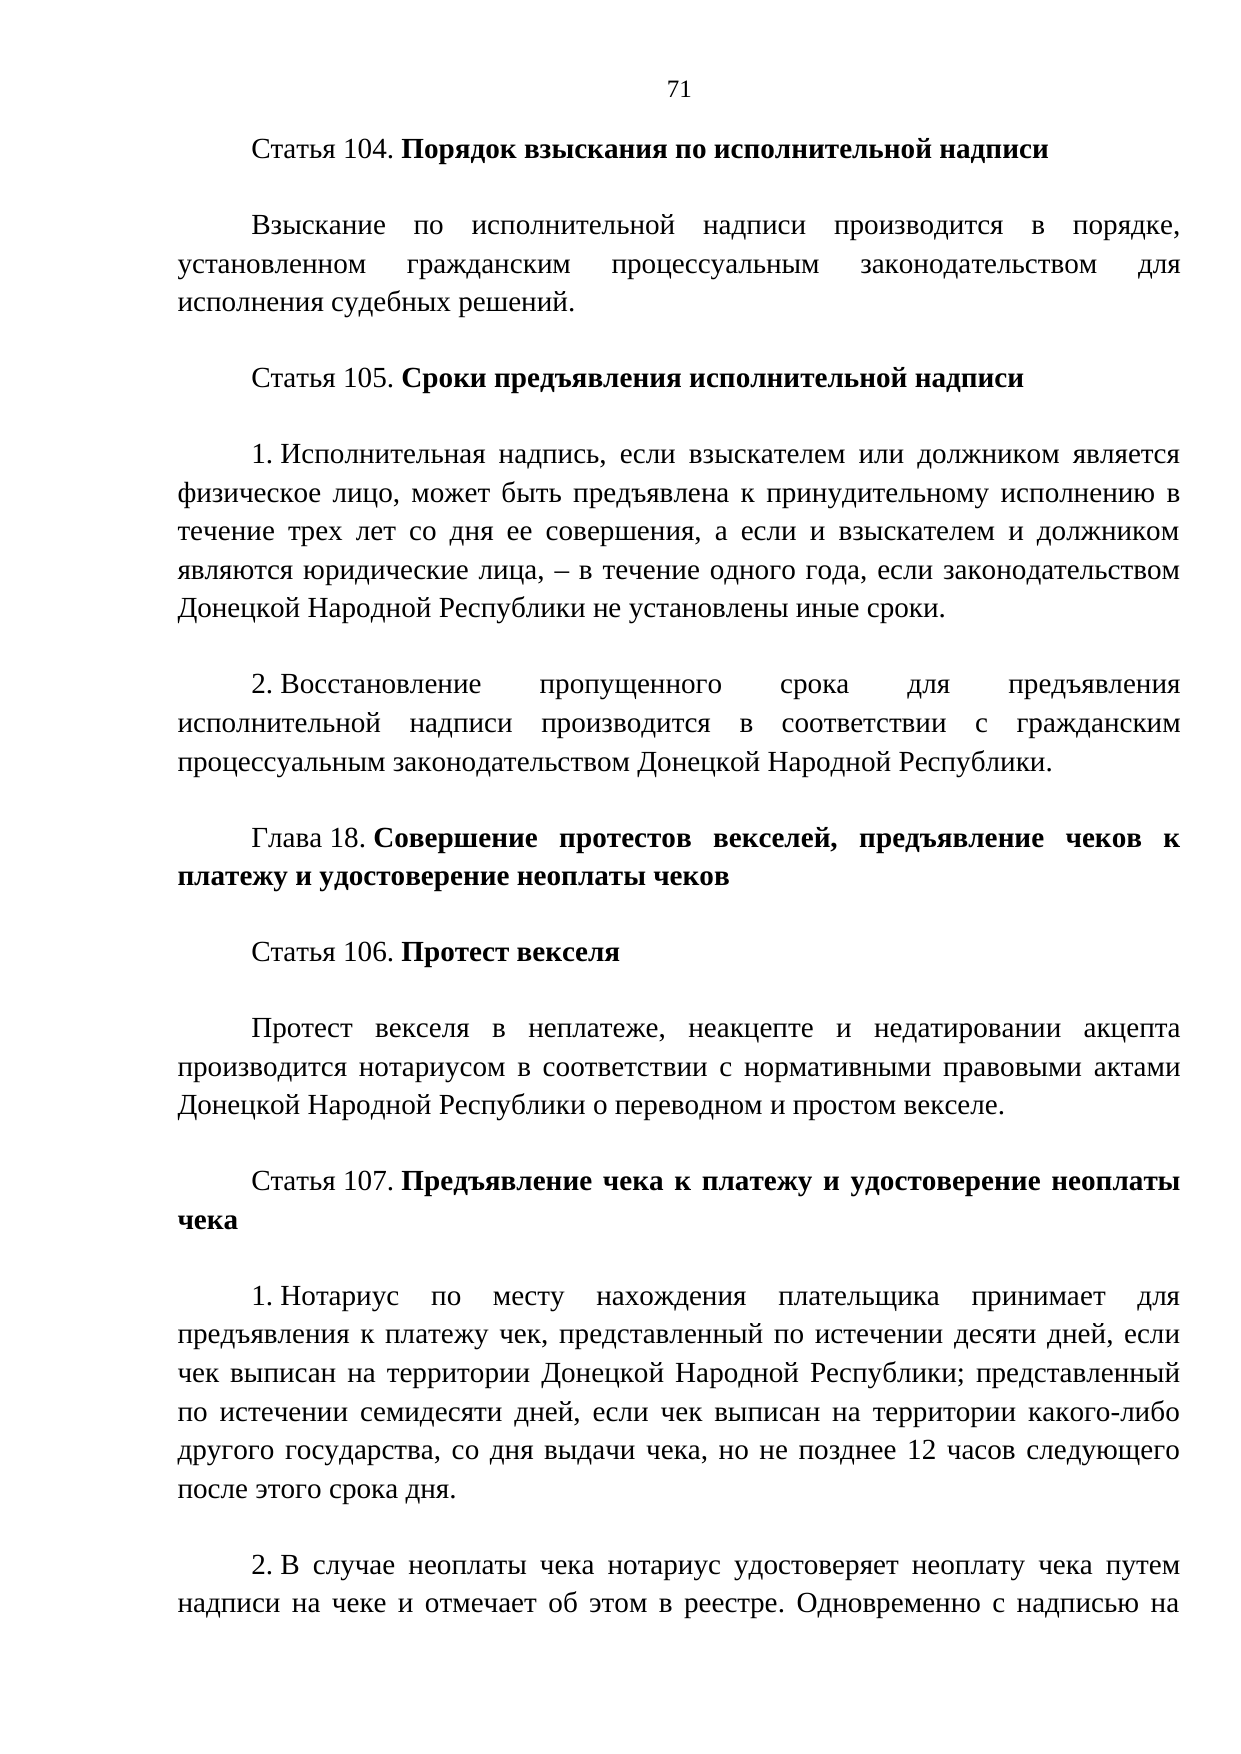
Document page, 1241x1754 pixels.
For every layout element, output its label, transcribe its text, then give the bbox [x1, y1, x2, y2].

text 1. Исполнительная надпись, если взыскателем или должником является физическое лицо, может быть предъявлена к принудительному исполнению в течение трех лет со дня ее совершения, а если и взыскателем и должником являются юридические лица, – в течение одного года, если законодательством Донецкой Народной Республики не установлены иные сроки. [177, 436, 1181, 624]
text Глава 18. Совершение протестов векселей, предъявление чеков к платежу и удостоверение неоплаты чеков [177, 820, 1181, 892]
text Статья 107. Предъявление чека к платежу и удостоверение неоплаты чека [177, 1163, 1181, 1236]
text 2. Восстановление пропущенного срока для предъявления исполнительной надписи производится в соответствии с гражданским процессуальным законодательством Донецкой Народной Республики. [177, 667, 1181, 777]
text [177, 1547, 1181, 1619]
text Статья 105. Сроки предъявления исполнительной надписи [177, 360, 1181, 394]
text Статья 106. Протест векселя [177, 934, 1181, 968]
text Статья 104. Порядок взыскания по исполнительной надписи [177, 131, 1181, 165]
text 1. Нотариус по месту нахождения плательщика принимает для предъявления к платежу чек, представленный по истечении десяти дней, если чек выписан на территории Донецкой Народной Республики; представленный по истечении семидесяти дней, если чек выписан на территории какого-либо другого государства, со дня выдачи чека, но не позднее 12 часов следующего после этого срока дня. [177, 1278, 1181, 1504]
text Протест векселя в неплатеже, неакцепте и недатировании акцепта производится нотариусом в соответствии с нормативными правовыми актами Донецкой Народной Республики о переводном и простом векселе. [177, 1010, 1181, 1121]
text Взыскание по исполнительной надписи производится в порядке, установленном гражданским процессуальным законодательством для исполнения судебных решений. [177, 207, 1181, 318]
